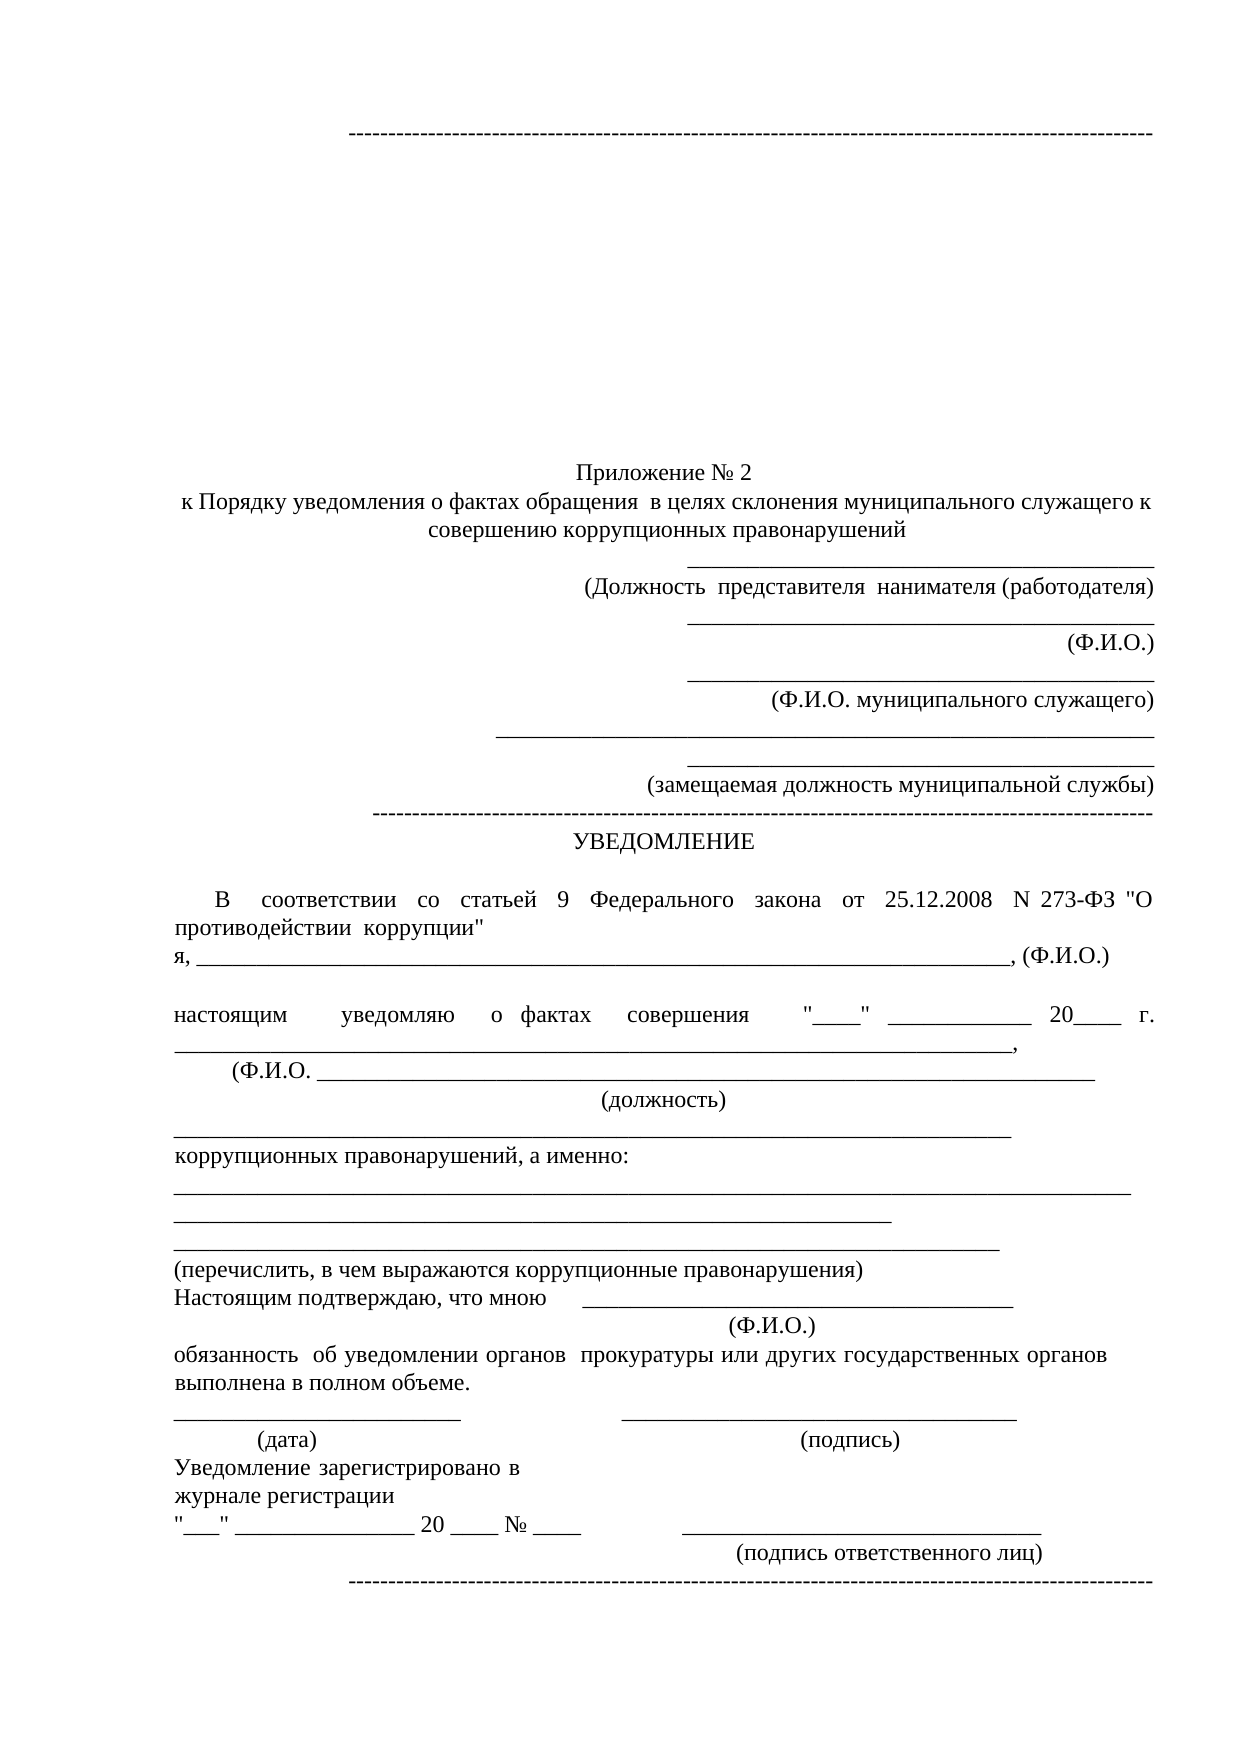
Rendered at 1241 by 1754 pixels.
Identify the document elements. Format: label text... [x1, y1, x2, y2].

text настоящим уведомляю о фактах совершения "____" ____________ 20____ г. ______________________________________________________________________, [173, 1000, 1156, 1056]
text _______________________________________ [118, 543, 1154, 571]
text ________________________________________________________________________________ [173, 1170, 1156, 1197]
text УВЕДОМЛЕНИЕ [173, 827, 1154, 854]
text ----------------------------------------------------------------------------------------------------- [118, 1566, 1154, 1594]
text (Ф.И.О.) [173, 1311, 1156, 1339]
text _______________________________________ [118, 600, 1154, 628]
text я, ____________________________________________________________________, (Ф.И.О.) [173, 942, 1124, 969]
text (перечислить, в чем выражаются коррупционные правонарушения) [173, 1255, 1156, 1282]
text Настоящим подтверждаю, что мною ____________________________________ [173, 1283, 1156, 1311]
text ____________________________________________________________ [173, 1198, 1156, 1226]
text ----------------------------------------------------------------------------------------------------- [118, 118, 1154, 146]
text (замещаемая должность муниципальной службы) [118, 770, 1154, 798]
text _______________________________________ [118, 742, 1154, 769]
text (дата) (подпись) [173, 1425, 1156, 1452]
text В соответствии со статьей 9 Федерального закона от 25.12.2008 N 273-ФЗ "О противодействии коррупции" [173, 885, 1156, 941]
text -------------------------------------------------------------------------------------------------- [118, 798, 1154, 826]
text обязанность об уведомлении органов прокуратуры или других государственных органов выполнена в полном объеме. [173, 1340, 1109, 1396]
text Приложение № 2 [173, 458, 1154, 486]
text _______________________________________ [118, 657, 1154, 684]
text (Должность представителя нанимателя (работодателя) [118, 572, 1154, 599]
text (Ф.И.О.) [118, 628, 1154, 656]
text _____________________________________________________________________ [173, 1226, 1156, 1254]
text (Ф.И.О. _________________________________________________________________ [173, 1056, 1154, 1084]
text ________________________ _________________________________ [173, 1396, 1156, 1424]
text Уведомление зарегистрировано в журнале регистрации [173, 1453, 520, 1509]
text (Ф.И.О. муниципального служащего) [118, 685, 1154, 713]
text "___" _______________ 20 ____ № ____ ______________________________ [173, 1510, 1156, 1537]
text (подпись ответственного лиц) [173, 1538, 1154, 1566]
text (должность) [173, 1085, 1154, 1112]
text к Порядку уведомления о фактах обращения в целях склонения муниципального служащего к совершению коррупционных правонарушений [173, 487, 1160, 543]
text ______________________________________________________________________ коррупционных правонарушений, а именно: [173, 1113, 1156, 1169]
text _______________________________________________________ [118, 713, 1154, 741]
